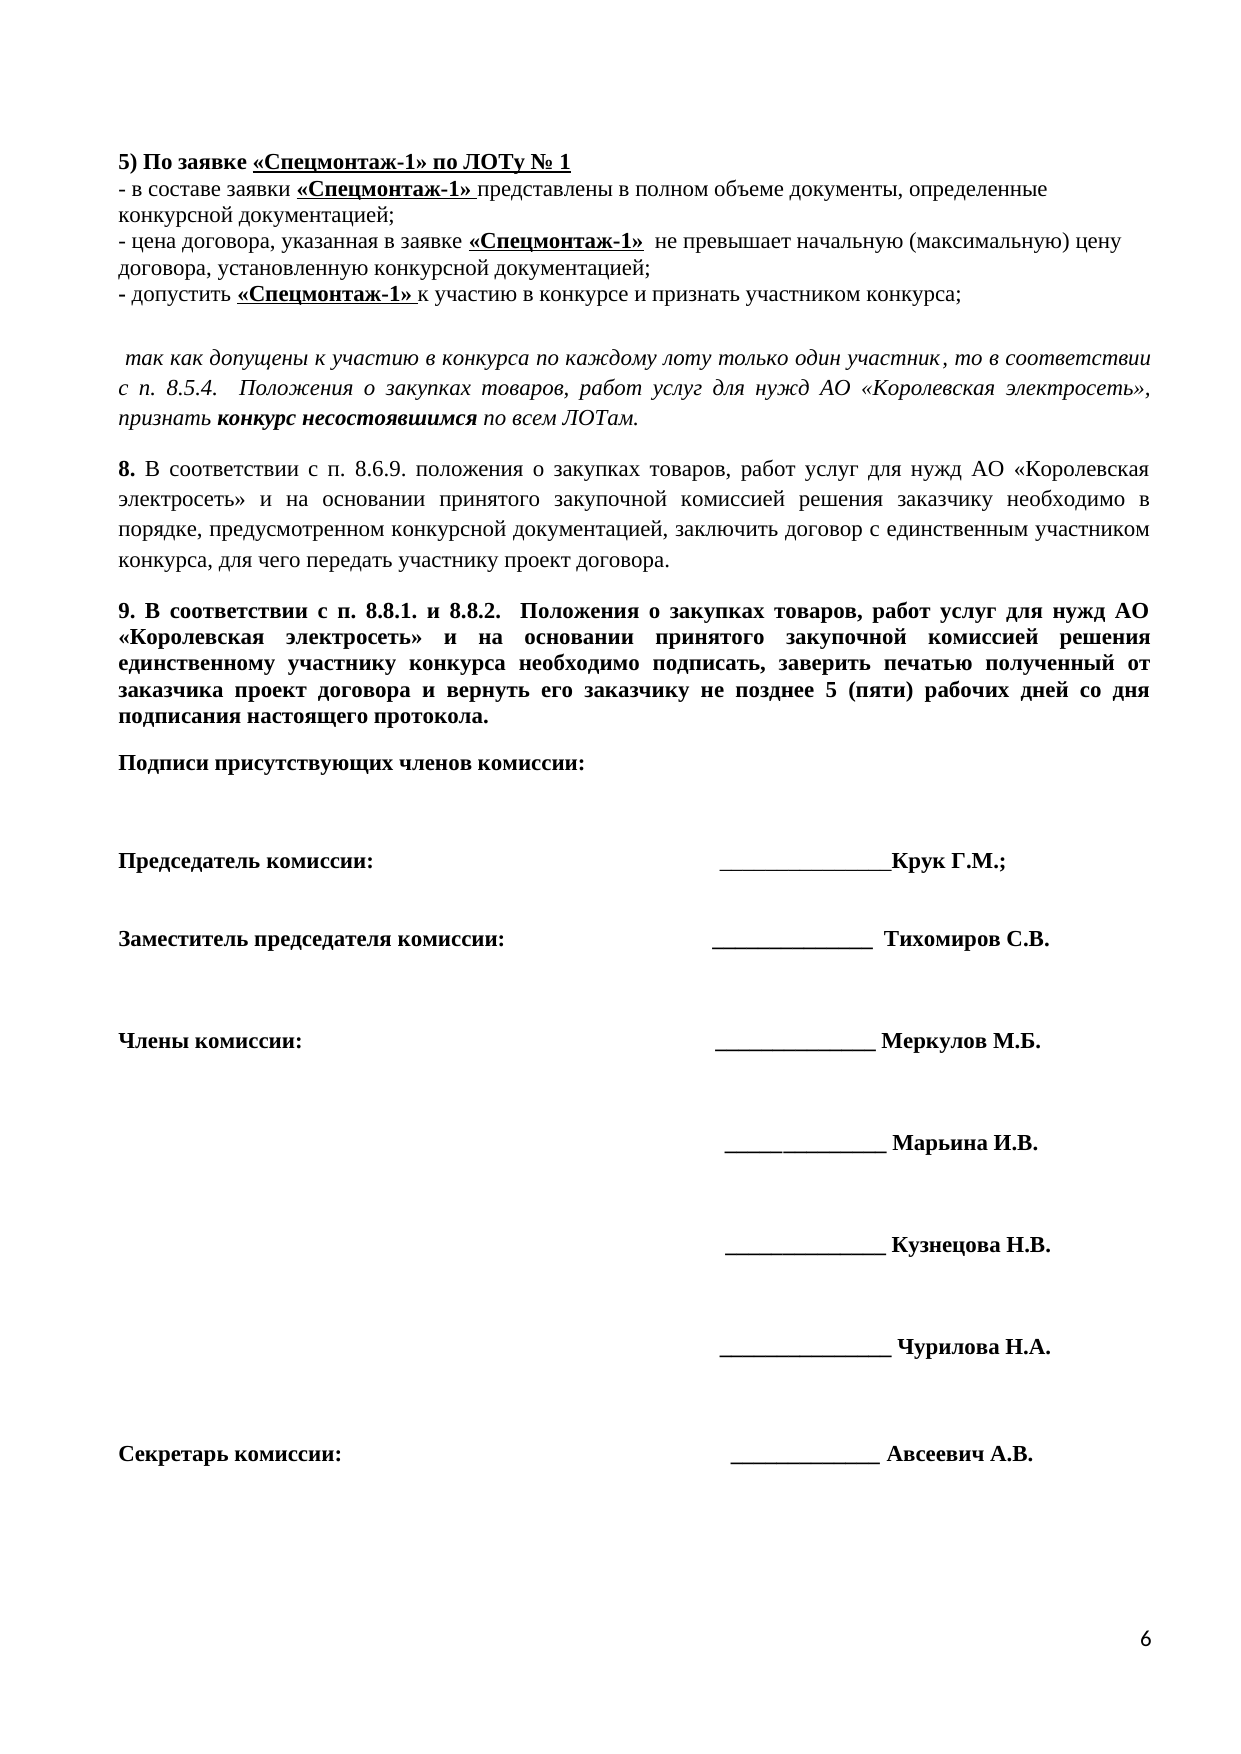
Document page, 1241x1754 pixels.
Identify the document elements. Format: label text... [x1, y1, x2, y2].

text так как допущены к участию в конкурса по каждому лоту только один участник, то в соответствии с п. 8.5.4. Положения о закупках товаров, работ услуг для нужд АО «Королевская электросеть», признать конкурс несостоявшимся по всем ЛОТам. [118, 343, 1152, 430]
text 8. В соответствии с п. 8.6.9. положения о закупках товаров, работ услуг для нужд АО «Королевская электросеть» и на основании принятого закупочной комиссией решения заказчику необходимо в порядке, предусмотренном конкурсной документацией, заключить договор с единственным участником конкурса, для чего передать участнику проект договора. [118, 455, 1152, 572]
text Подписи присутствующих членов комиссии: [118, 749, 1152, 776]
text - допустить «Спецмонтаж-1» к участию в конкурсе и признать участником конкурса; [118, 280, 1152, 306]
text Члены комиссии: ______________ Меркулов М.Б. [118, 1027, 1152, 1053]
text 9. В соответствии с п. 8.8.1. и 8.8.2. Положения о закупках товаров, работ услуг для нужд АО «Королевская электросеть» и на основании принятого закупочной комиссией решения единственному участнику конкурса необходимо подписать, заверить печатью полученный от заказчика проект договора и вернуть его заказчику не позднее 5 (пяти) рабочих дней со дня подписания настоящего протокола. [118, 597, 1152, 728]
text - в составе заявки «Спецмонтаж-1» представлены в полном объеме документы, определенные конкурсной документацией; [118, 175, 1152, 227]
text ______________ Кузнецова Н.В. [636, 1231, 1152, 1257]
text ______________ Марьина И.В. [193, 1129, 1152, 1155]
text Председатель комиссии: _______________Крук Г.М.; [118, 847, 1152, 874]
text - цена договора, указанная в заявке «Спецмонтаж-1» не превышает начальную (максимальную) цену договора, установленную конкурсной документацией; [118, 227, 1152, 280]
text _______________ Чурилова Н.А. [634, 1333, 1152, 1359]
text 5) По заявке «Спецмонтаж-1» по ЛОТу № 1 [118, 148, 1152, 175]
text Секретарь комиссии: _____________ Авсеевич А.В. [118, 1440, 1152, 1467]
text Заместитель председателя комиссии: ______________ Тихомиров С.В. [118, 925, 1152, 951]
